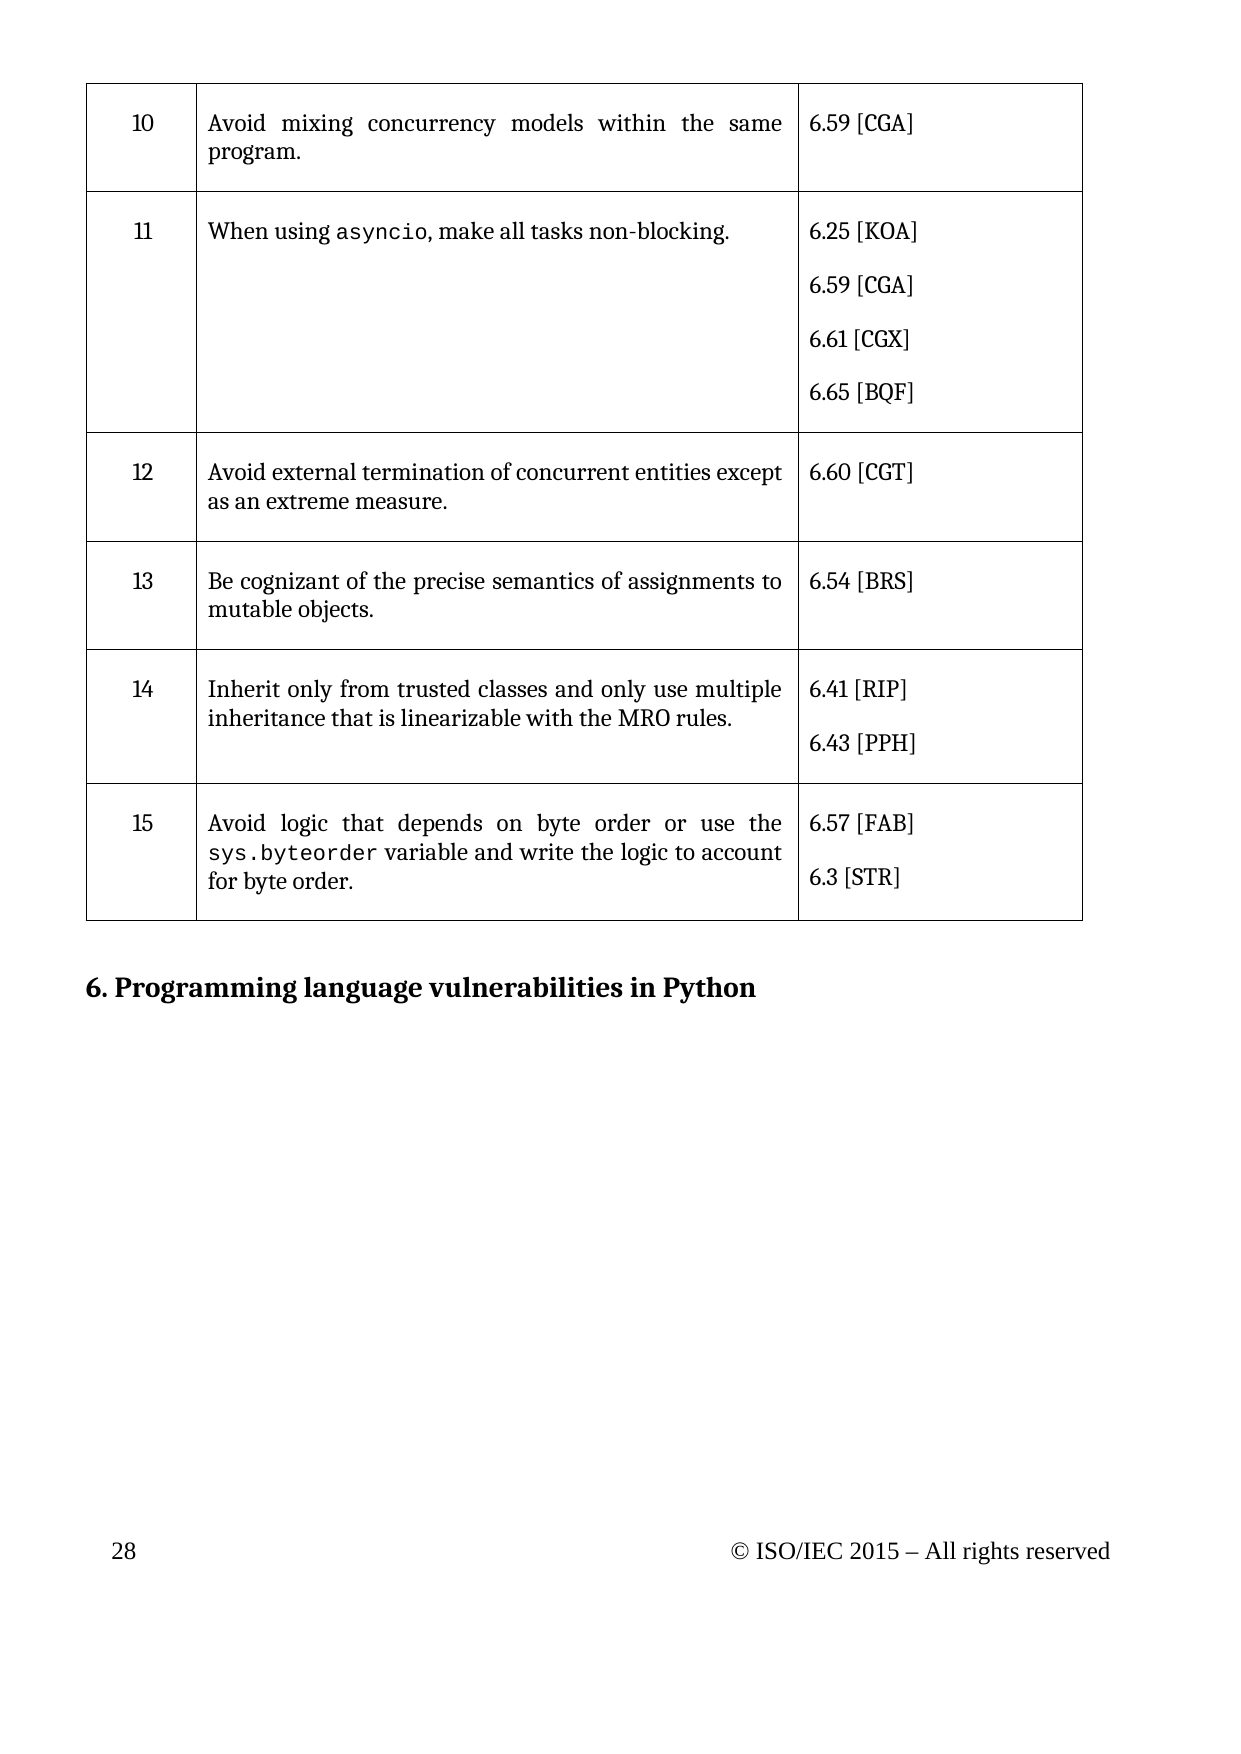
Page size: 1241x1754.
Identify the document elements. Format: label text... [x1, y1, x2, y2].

table_cell 13 [87, 542, 196, 649]
table_cell Be cognizant of the precise semantics of assignments to mutable objects. [197, 542, 798, 649]
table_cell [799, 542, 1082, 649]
table_cell 6.59 [CGA] [799, 84, 1082, 191]
table_cell 12 [87, 433, 196, 541]
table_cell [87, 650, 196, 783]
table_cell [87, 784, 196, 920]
table_cell 6.25 [KOA] 6.59 [CGA] 6.61 [CGX] 6.65 [BQF] [799, 192, 1082, 432]
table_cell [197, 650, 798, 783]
table_cell 11 [87, 192, 196, 432]
table_cell Avoid external termination of concurrent entities except as an extreme measure. [197, 433, 798, 541]
subtitle 6. Programming language vulnerabilities in Python [86, 971, 1238, 1005]
table_cell When using asyncio, make all tasks non-blocking. [197, 192, 798, 432]
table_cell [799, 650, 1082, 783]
table_cell Avoid mixing concurrency models within the same program. [197, 84, 798, 191]
table_cell 6.60 [CGT] [799, 433, 1082, 541]
table_cell 10 [87, 84, 196, 191]
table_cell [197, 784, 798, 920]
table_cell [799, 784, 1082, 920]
